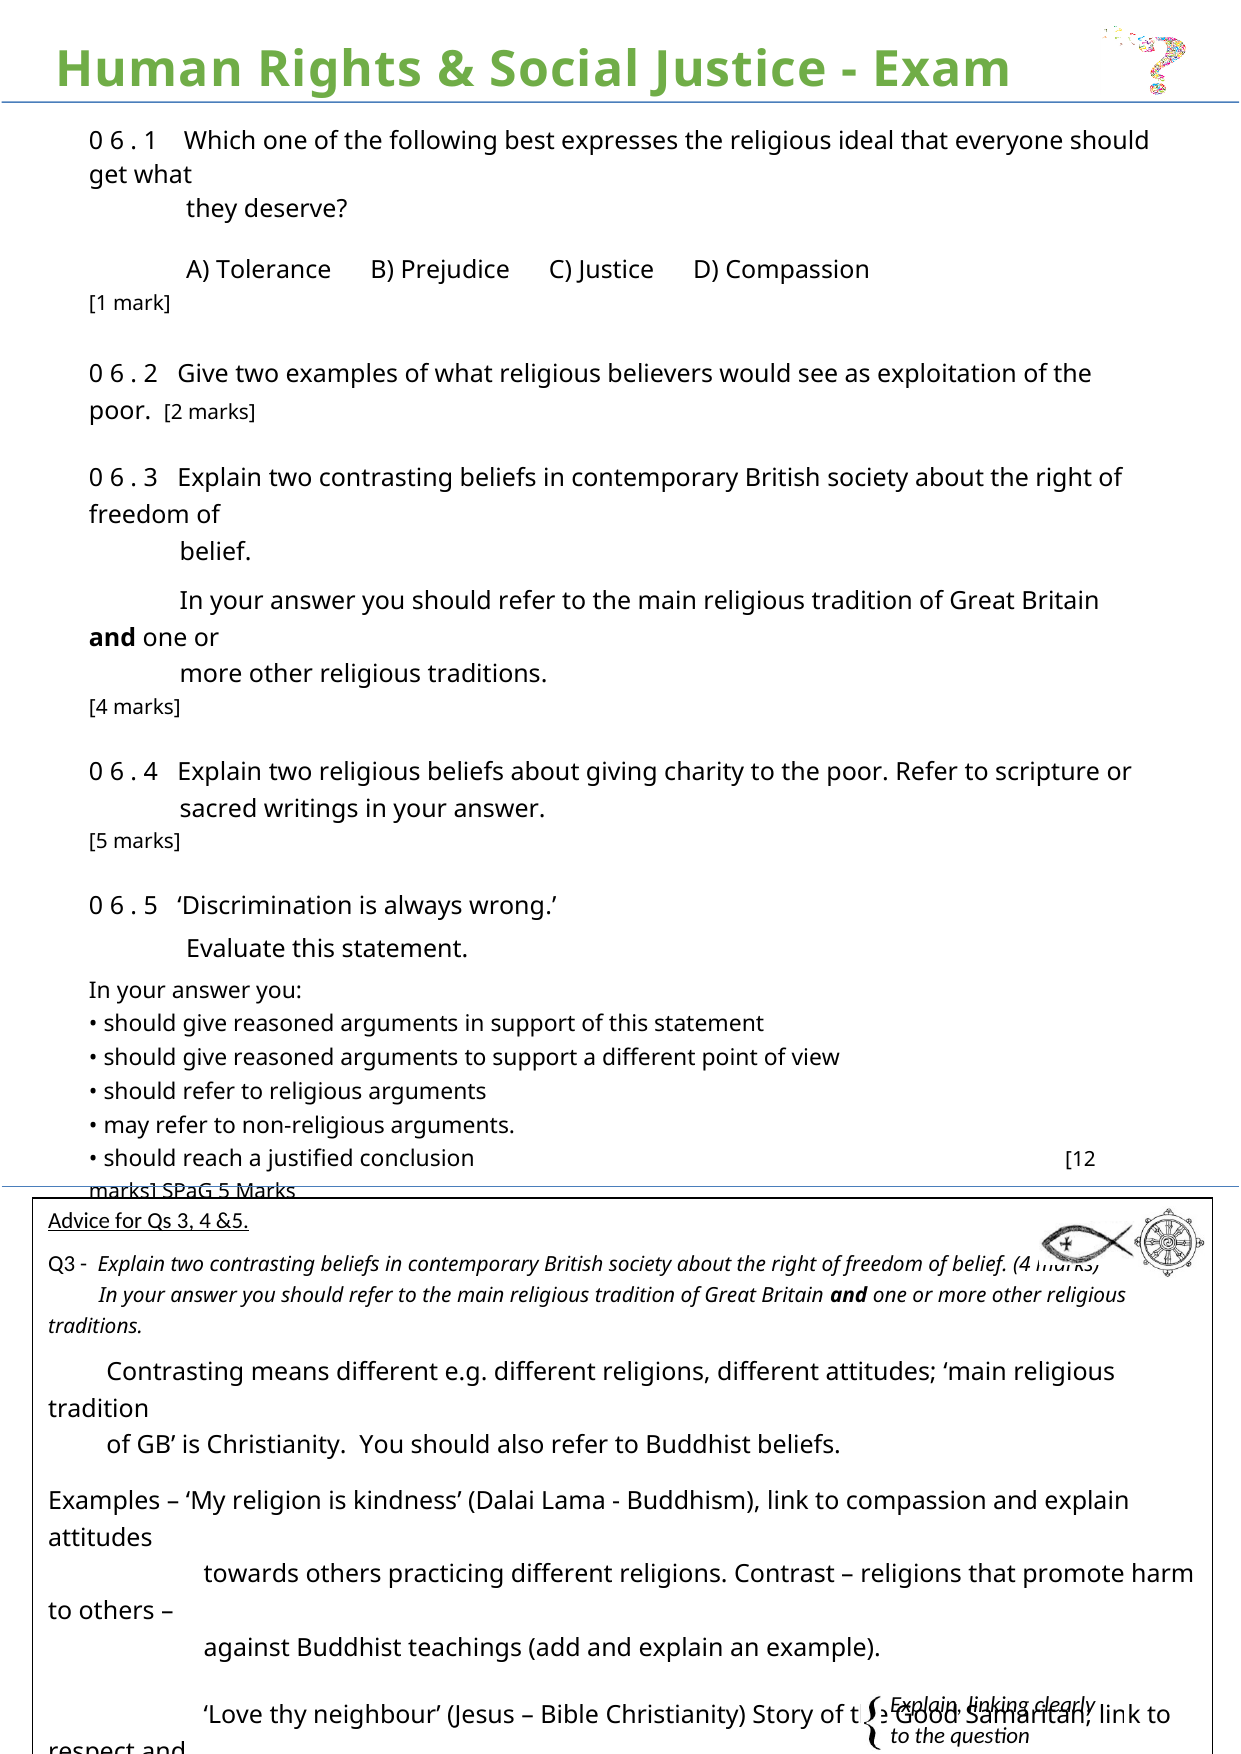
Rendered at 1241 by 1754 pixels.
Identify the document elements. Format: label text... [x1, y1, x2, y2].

text A) Tolerance B) Prejudice C) Justice D) Compassion [1 mark] [89, 252, 1152, 317]
text • should give reasoned arguments to support a different point of view [89, 1041, 1152, 1072]
text • should refer to religious arguments [89, 1075, 1152, 1106]
text 0 6 . 1 Which one of the following best expresses the religious ideal that everyone should get what [89, 123, 1152, 191]
text 0 6 . 4 Explain two religious beliefs about giving charity to the poor. Refer to scripture or [89, 753, 1152, 787]
text they deserve? [89, 191, 1152, 225]
picture [861, 1690, 882, 1754]
text • may refer to non-religious arguments. [89, 1108, 1152, 1140]
text sacred writings in your answer. [5 marks] [89, 790, 1152, 855]
text Evaluate this statement. [89, 931, 1152, 965]
text 0 6 . 3 Explain two contrasting beliefs in contemporary British society about the right of freedom of [89, 460, 1152, 531]
text • should give reasoned arguments in support of this statement [89, 1007, 1152, 1038]
text • should reach a justified conclusion [12 marks] SPaG 5 Marks [89, 1142, 1152, 1186]
picture [1100, 25, 1186, 95]
picture [1039, 1206, 1205, 1278]
text 0 6 . 2 Give two examples of what religious believers would see as exploitation of the poor. [2 marks] [89, 356, 1152, 427]
text belief. [89, 533, 1152, 567]
text 0 6 . 5 ‘Discrimination is always wrong.’ [89, 888, 1152, 922]
text In your answer you should refer to the main religious tradition of Great Britain and one or [89, 582, 1152, 653]
text In your answer you: [89, 973, 1152, 1005]
text more other religious traditions. [4 marks] [89, 656, 1152, 721]
